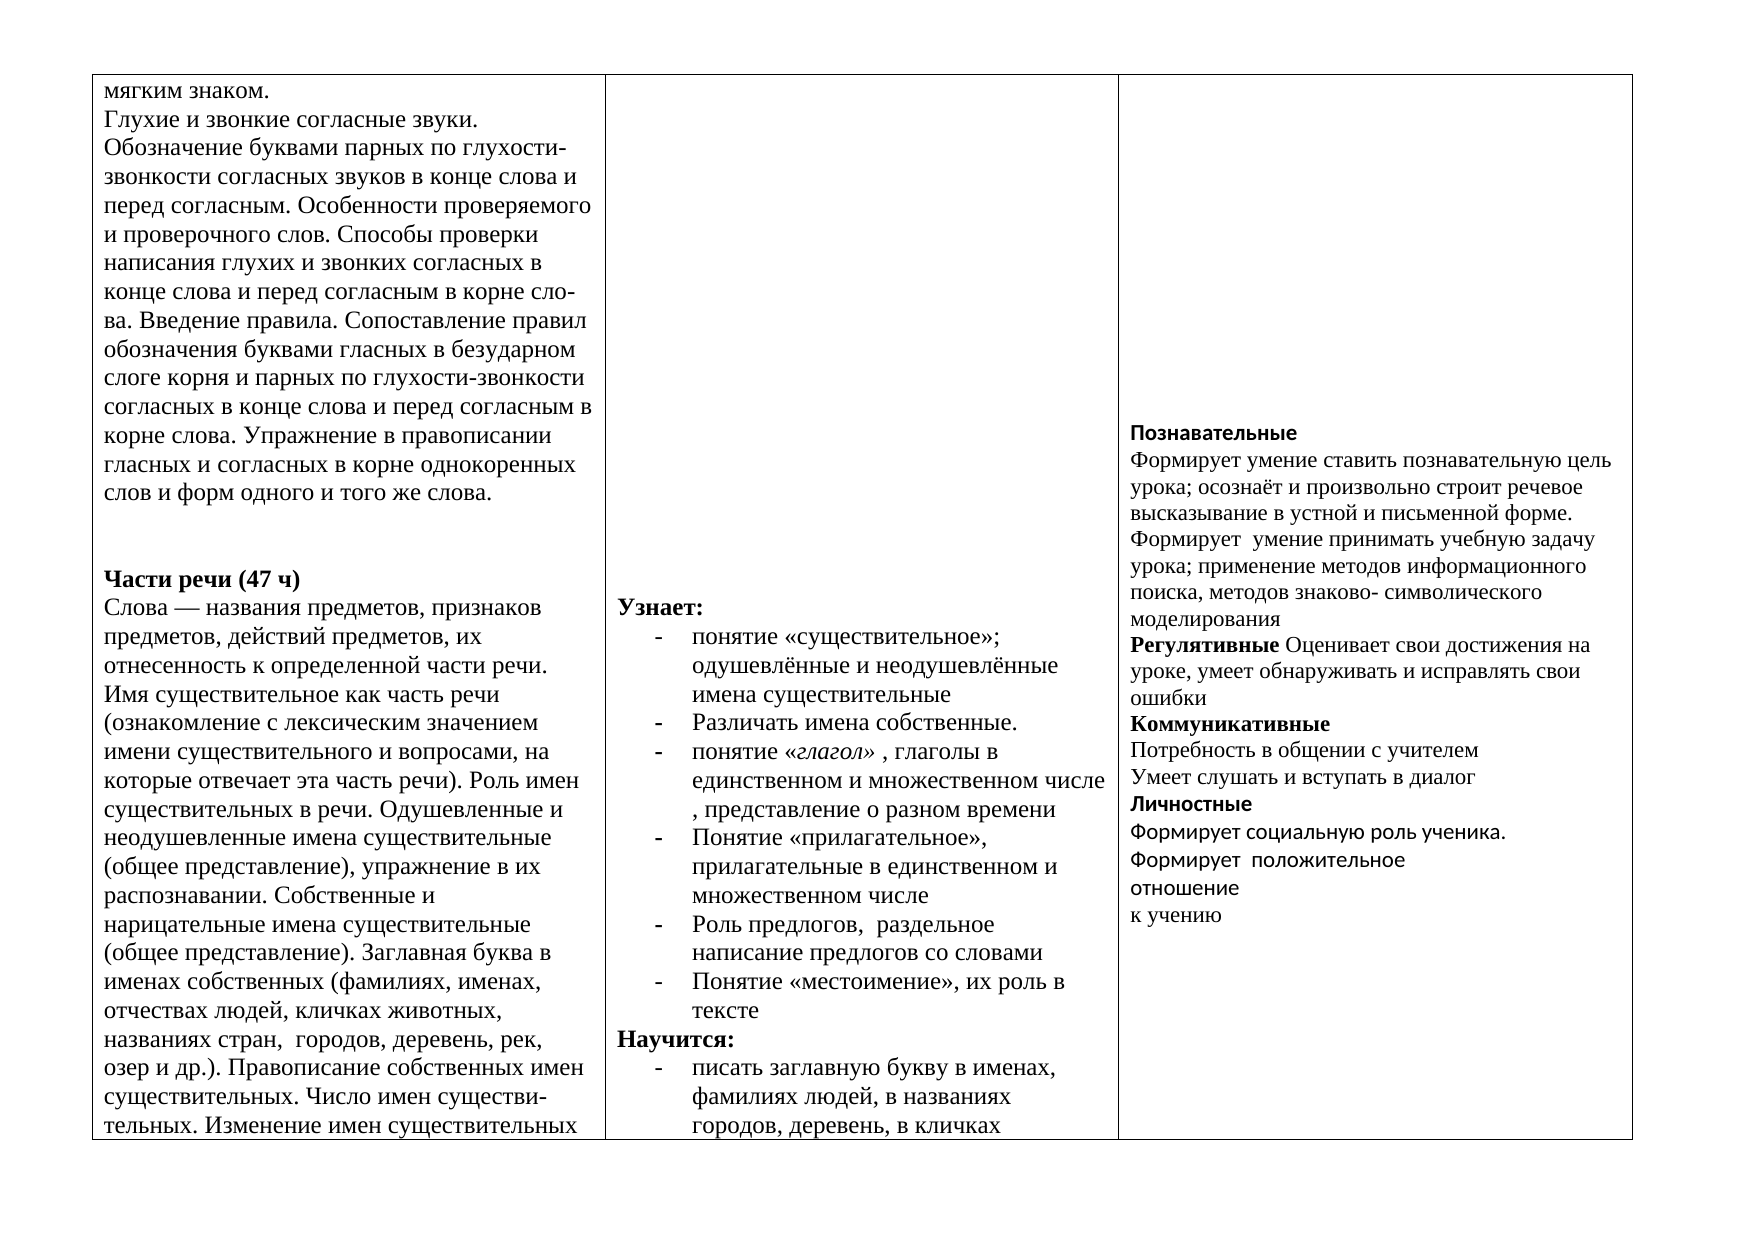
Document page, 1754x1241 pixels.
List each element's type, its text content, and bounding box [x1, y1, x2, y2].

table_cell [1119, 75, 1632, 1139]
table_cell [606, 75, 1118, 1139]
